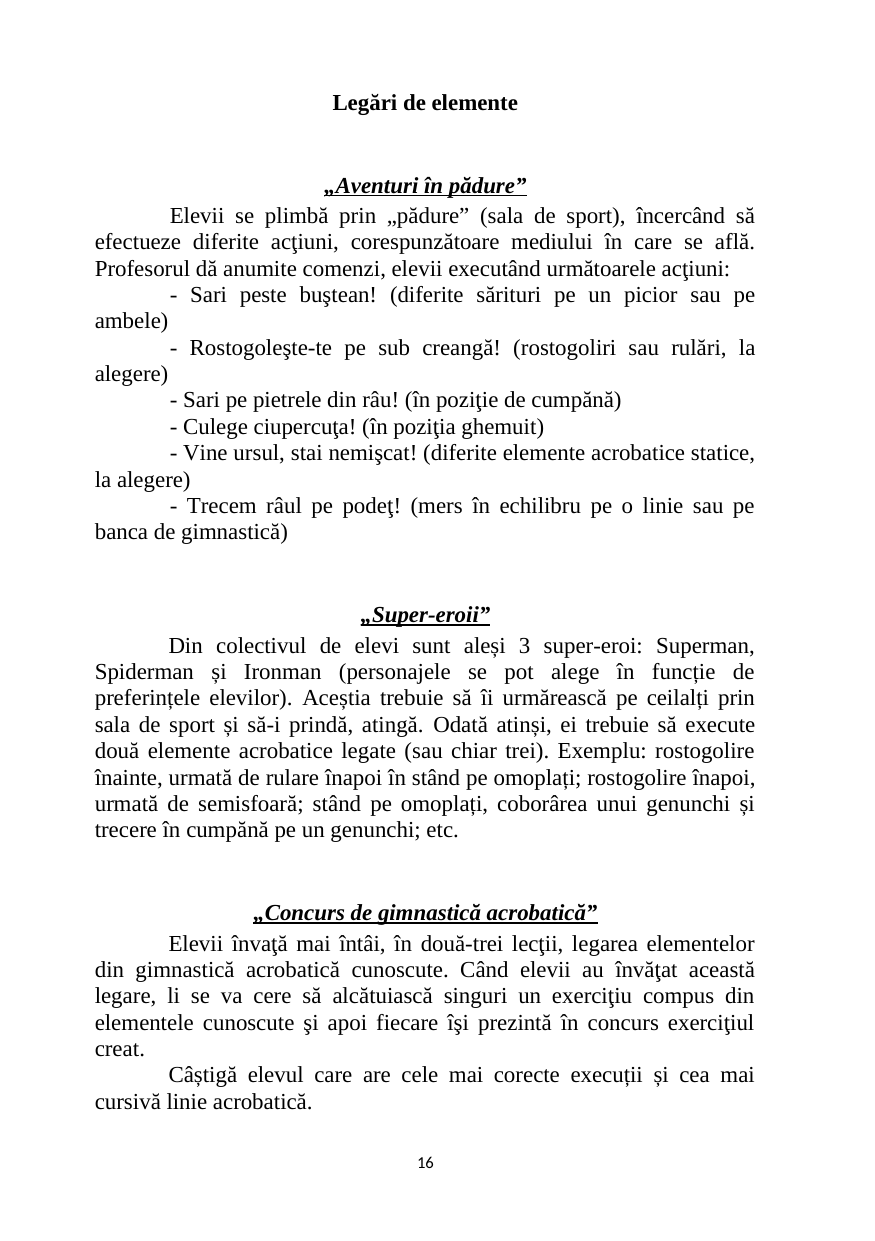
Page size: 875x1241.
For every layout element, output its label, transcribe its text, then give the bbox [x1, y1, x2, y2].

text - Rostogoleşte-te pe sub creangă! (rostogoliri sau rulări, la alegere) [94, 334, 756, 387]
text - Culege ciupercuţa! (în poziţia ghemuit) [94, 413, 756, 439]
text Din colectivul de elevi sunt aleși 3 super-eroi: Superman, Spiderman și Ironman (personajele se pot alege în funcție de preferințele elevilor). Aceștia trebuie să îi urmărească pe ceilalți prin sala de sport și să-i prindă, atingă. Odată atinși, ei trebuie să execute două elemente acrobatice legate (sau chiar trei). Exemplu: rostogolire înainte, urmată de rulare înapoi în stând pe omoplați; rostogolire înapoi, urmată de semisfoară; stând pe omoplați, coborârea unui genunchi și trecere în cumpănă pe un genunchi; etc. [94, 632, 756, 843]
text Elevii învaţă mai întâi, în două-trei lecţii, legarea elementelor din gimnastică acrobatică cunoscute. Când elevii au învăţat această legare, li se va cere să alcătuiască singuri un exerciţiu compus din elementele cunoscute şi apoi fiecare îşi prezintă în concurs exerciţiul creat. [94, 930, 756, 1061]
subtitle „Aventuri în pădure” [94, 172, 756, 198]
text - Vine ursul, stai nemişcat! (diferite elemente acrobatice statice, la alegere) [94, 439, 756, 492]
text - Sari peste buştean! (diferite sărituri pe un picior sau pe ambele) [94, 281, 756, 334]
text - Trecem râul pe podeţ! (mers în echilibru pe o linie sau pe banca de gimnastică) [94, 492, 756, 545]
subtitle „Super-eroii” [94, 602, 756, 628]
subtitle „Concurs de gimnastică acrobatică” [94, 899, 756, 926]
text - Sari pe pietrele din râu! (în poziţie de cumpănă) [94, 387, 756, 413]
text Câștigă elevul care are cele mai corecte execuții și cea mai cursivă linie acrobatică. [94, 1061, 756, 1114]
text Elevii se plimbă prin „pădure” (sala de sport), încercând să efectueze diferite acţiuni, corespunzătoare mediului în care se află. Profesorul dă anumite comenzi, elevii executând următoarele acţiuni: [94, 202, 756, 281]
subtitle Legări de elemente [94, 89, 756, 115]
